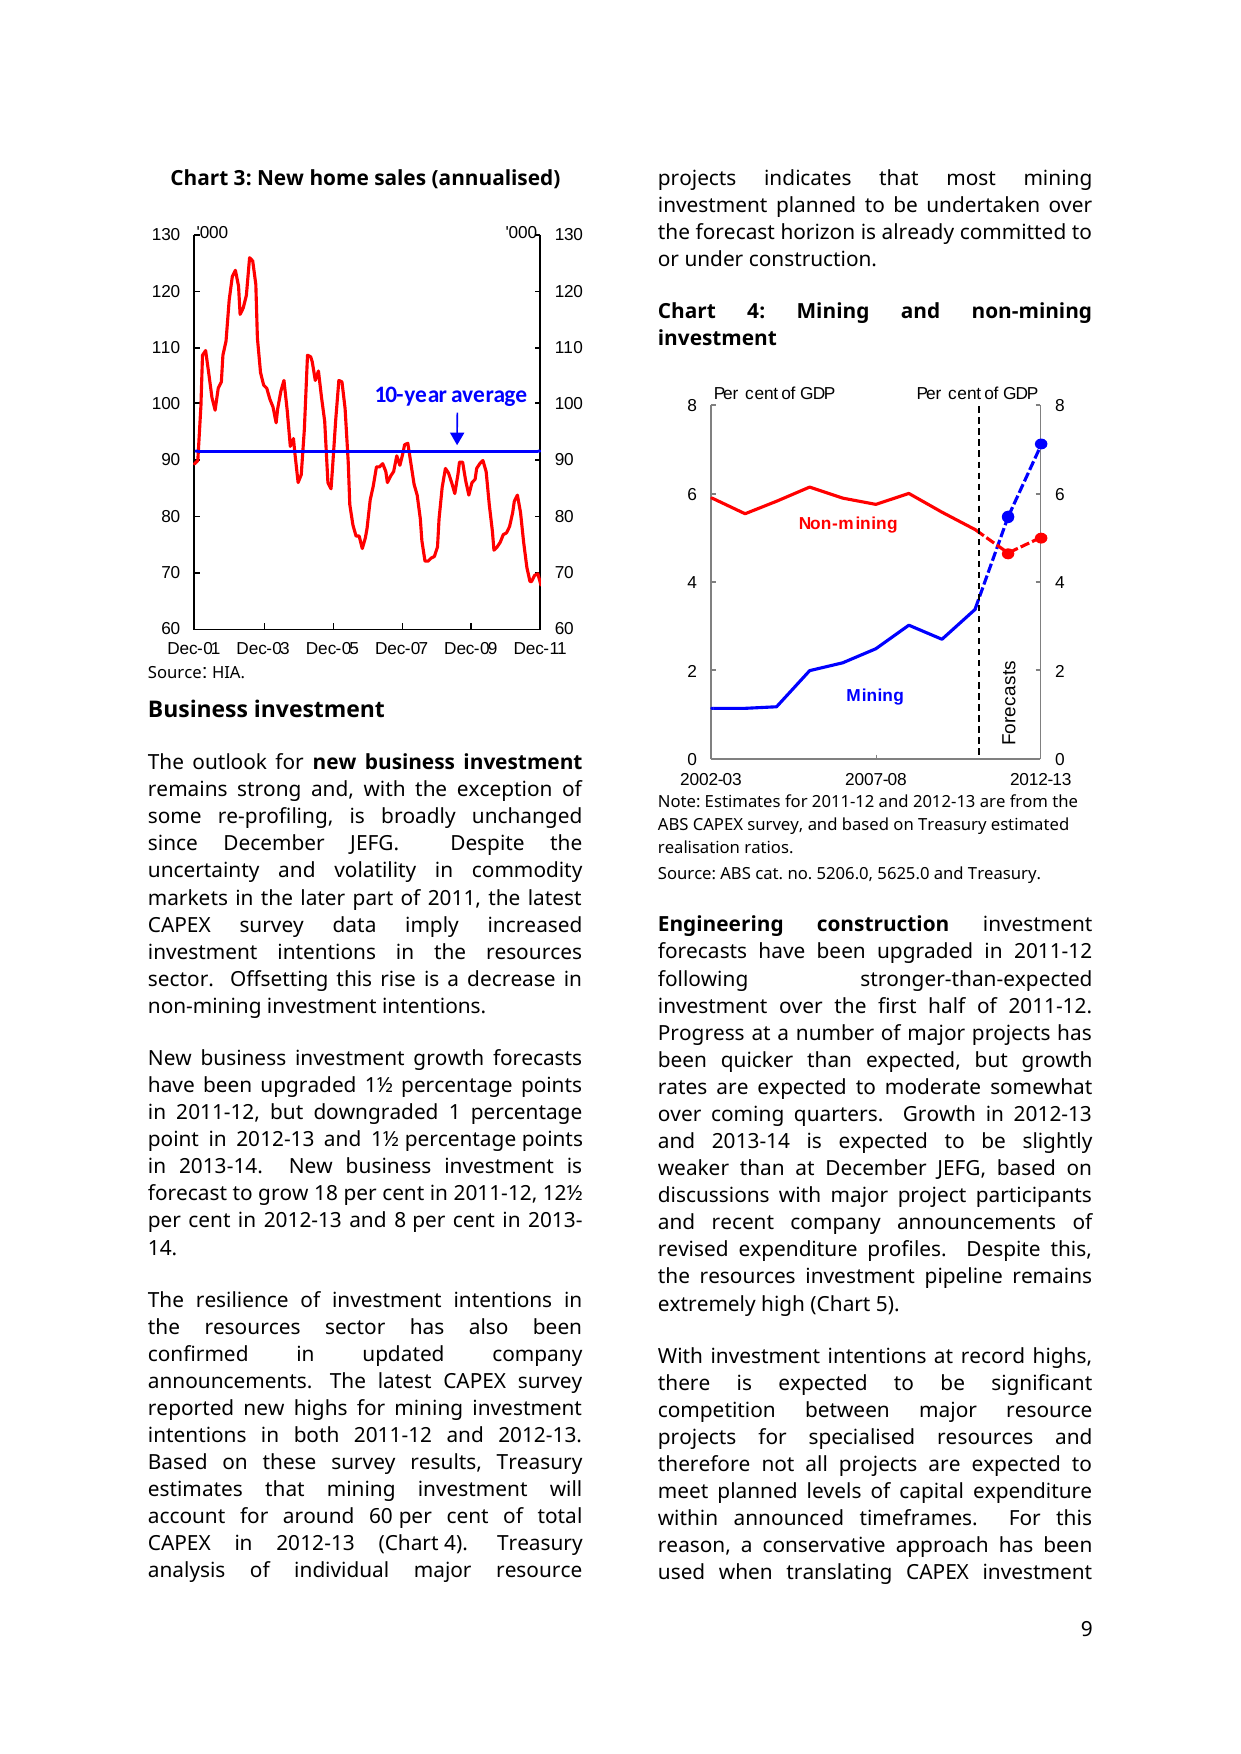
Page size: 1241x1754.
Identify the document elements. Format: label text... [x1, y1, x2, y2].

text Source: HIA. [148, 215, 583, 683]
text The outlook for new business investment remains strong and, with the exception of some re-profiling, is broadly unchanged since December JEFG. Despite the uncertainty and volatility in commodity markets in the later part of 2011, the latest CAPEX survey data imply increased investment intentions in the resources sector. Offsetting this rise is a decrease in non-mining investment intentions. [148, 748, 583, 1019]
text New business investment growth forecasts have been upgraded 1½ percentage points in 2011-12, but downgraded 1 percentage point in 2012-13 and 1½ percentage points in 2013-14. New business investment is forecast to grow 18 per cent in 2011-12, 12½ per cent in 2012-13 and 8 per cent in 2013-14. [148, 1044, 583, 1260]
subtitle Business investment [148, 696, 583, 723]
text Engineering construction investment forecasts have been upgraded in 2011-12 following stronger-than-expected investment over the first half of 2011-12. Progress at a number of major projects has been quicker than expected, but growth rates are expected to moderate somewhat over coming quarters. Growth in 2012-13 and 2013-14 is expected to be slightly weaker than at December JEFG, based on discussions with major project participants and recent company announcements of revised expenditure profiles. Despite this, the resources investment pipeline remains extremely high (Chart 5). [658, 910, 1092, 1316]
text Note: Estimates for 2011-12 and 2012-13 are from the ABS CAPEX survey, and based on Treasury estimated realisation ratios. [658, 790, 1092, 858]
text The resilience of investment intentions in the resources sector has also been confirmed in updated company announcements. The latest CAPEX survey reported new highs for mining investment intentions in both 2011-12 and 2012-13. Based on these survey results, Treasury estimates that mining investment will account for around 60 per cent of total CAPEX in 2012-13 (Chart 4). Treasury analysis of individual major resource projects indicates that most mining investment planned to be undertaken over the forecast horizon is already committed to or under construction. [148, 1285, 583, 1583]
text Source: ABS cat. no. 5206.0, 5625.0 and Treasury. [658, 858, 1092, 885]
text Chart 3: New home sales (annualised) [148, 163, 583, 190]
text Chart 4: Mining and non-mining investment [658, 297, 1092, 351]
text The resilience of investment intentions in the resources sector has also been confirmed in updated company announcements. The latest CAPEX survey reported new highs for mining investment intentions in both 2011-12 and 2012-13. Based on these survey results, Treasury estimates that mining investment will account for around 60 per cent of total CAPEX in 2012-13 (Chart 4). Treasury analysis of individual major resource projects indicates that most mining investment planned to be undertaken over the forecast horizon is already committed to or under construction. [658, 163, 1092, 272]
